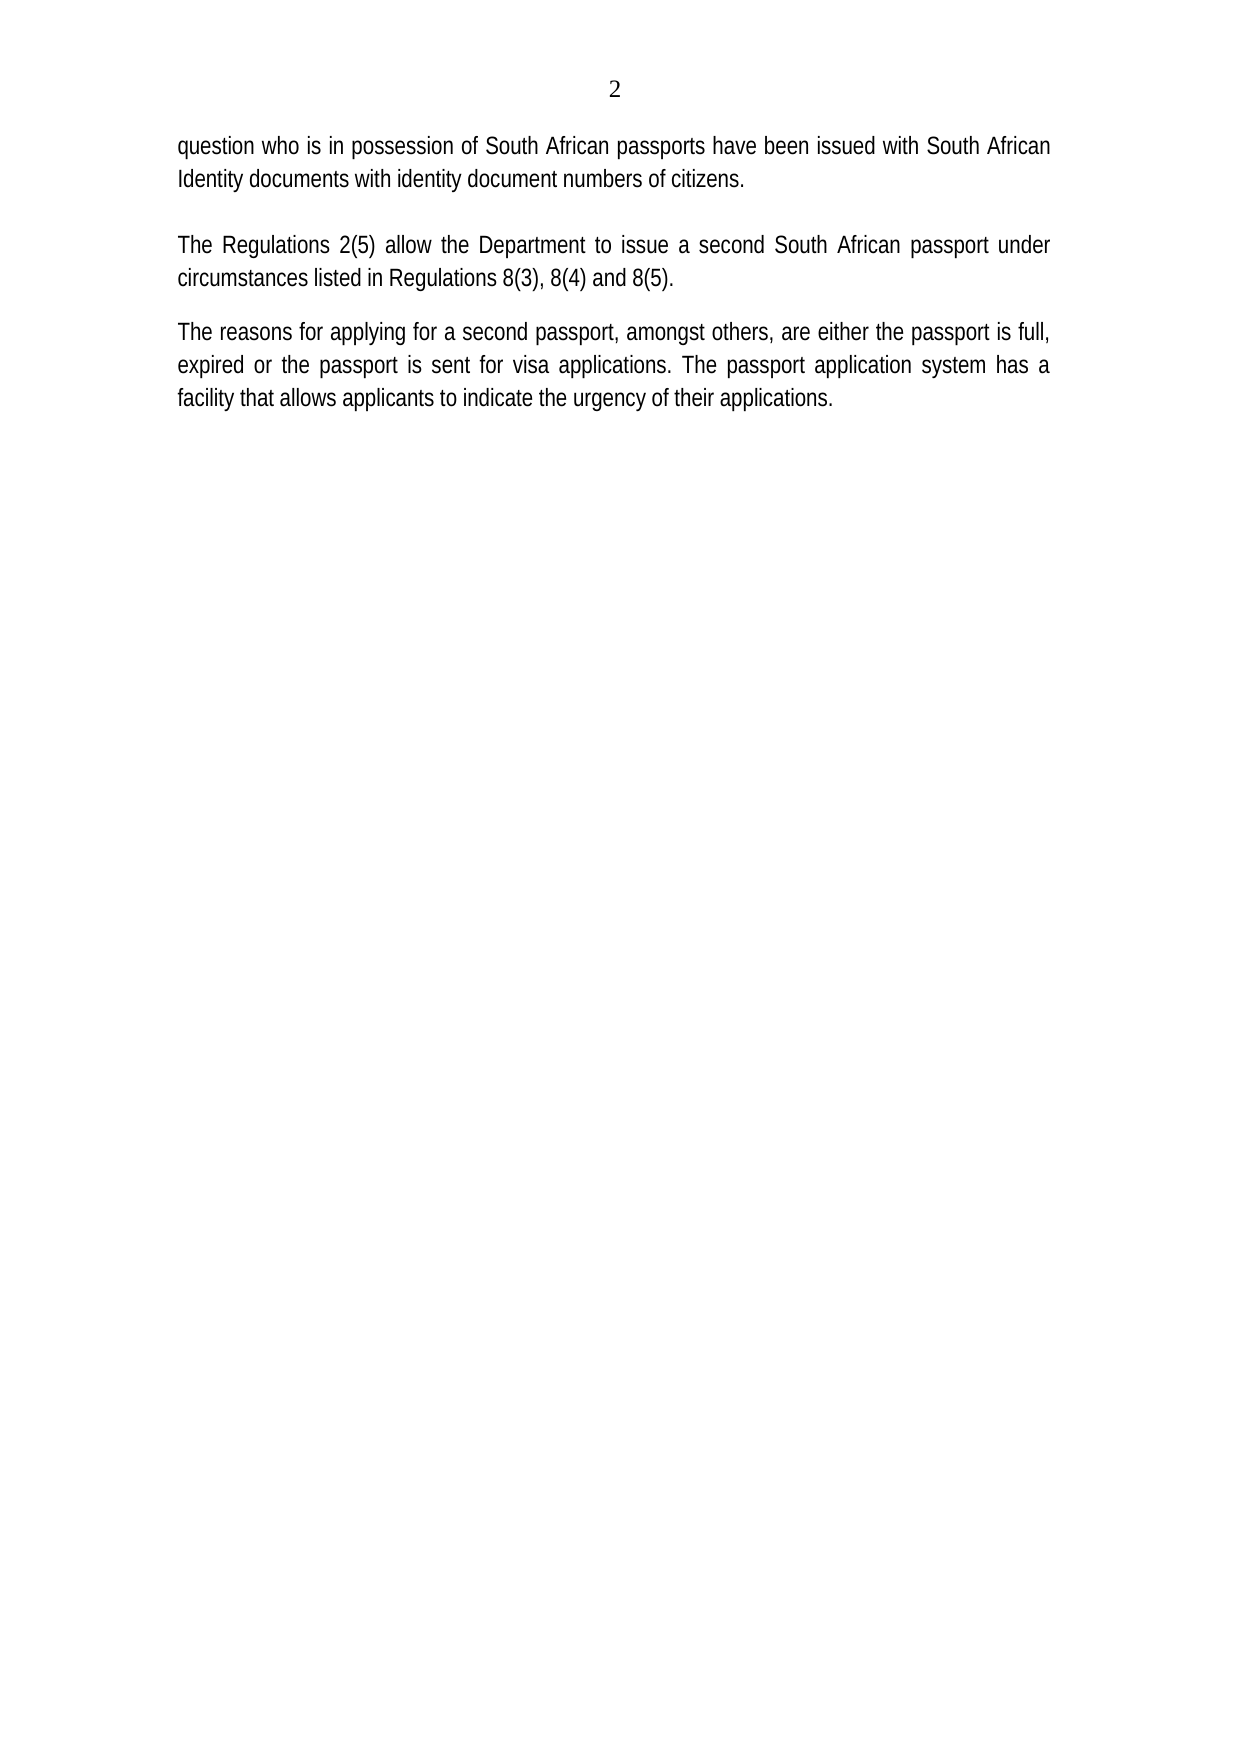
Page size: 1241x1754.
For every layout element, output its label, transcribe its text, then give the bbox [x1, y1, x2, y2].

text The Regulations 2(5) allow the Department to issue a second South African passport under circumstances listed in Regulations 8(3), 8(4) and 8(5). [177, 230, 1053, 292]
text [177, 131, 1053, 193]
text The reasons for applying for a second passport, amongst others, are either the passport is full, expired or the passport is sent for visa applications. The passport application system has a facility that allows applicants to indicate the urgency of their applications. [177, 317, 1053, 411]
